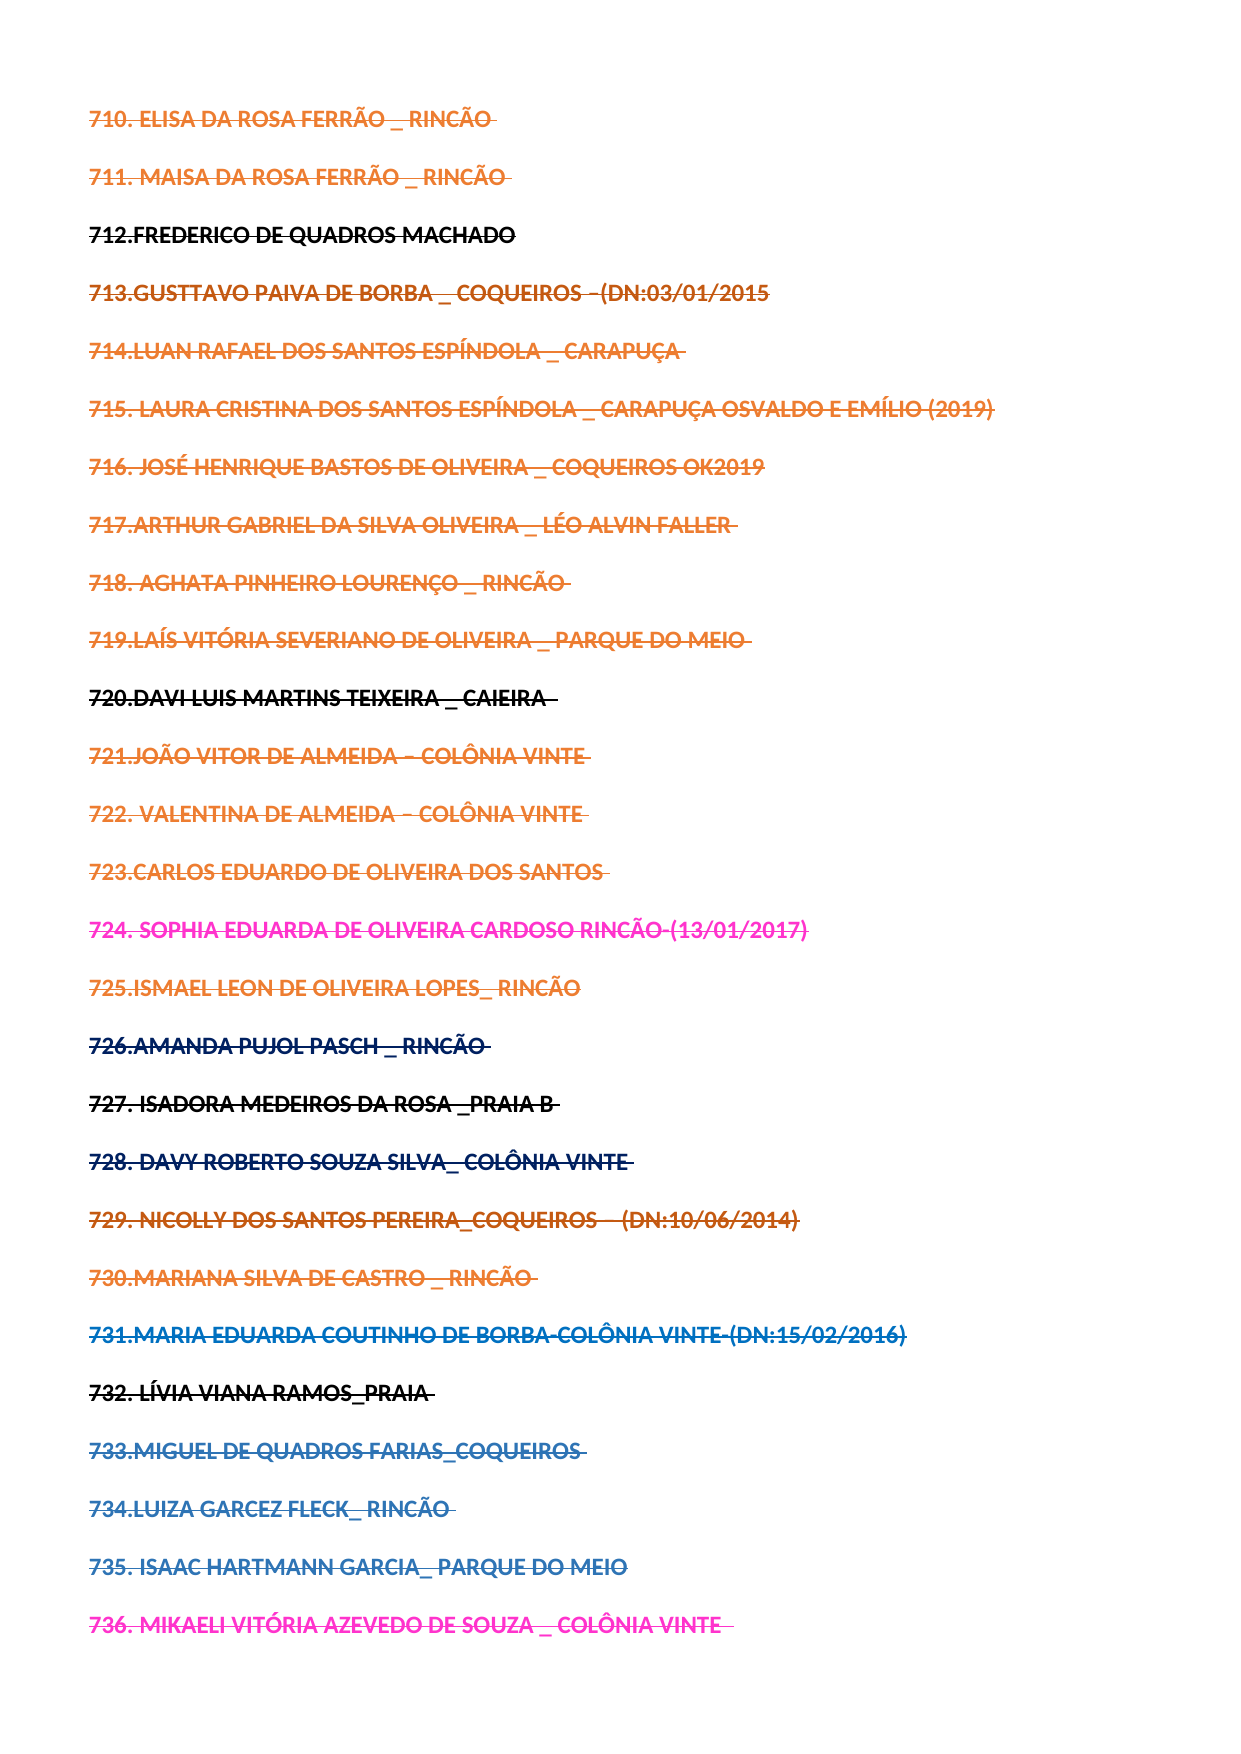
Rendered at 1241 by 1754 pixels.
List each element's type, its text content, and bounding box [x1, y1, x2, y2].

text 729. NICOLLY DOS SANTOS PEREIRA_COQUEIROS – (DN:10/06/2014) [89, 1204, 1196, 1234]
text 732. LÍVIA VIANA RAMOS_PRAIA [89, 1378, 1196, 1408]
text 736. MIKAELI VITÓRIA AZEVEDO DE SOUZA _ COLÔNIA VINTE [89, 1609, 1196, 1640]
text 726.AMANDA PUJOL PASCH _ RINCÃO [89, 1030, 1196, 1061]
text 711. MAISA DA ROSA FERRÃO _ RINCÃO [89, 161, 1196, 192]
text 728. DAVY ROBERTO SOUZA SILVA_ COLÔNIA VINTE [89, 1146, 1196, 1176]
text 735. ISAAC HARTMANN GARCIA_ PARQUE DO MEIO [89, 1551, 1196, 1582]
text 731.MARIA EDUARDA COUTINHO DE BORBA-COLÔNIA VINTE-(DN:15/02/2016) [89, 1320, 1196, 1350]
text 724. SOPHIA EDUARDA DE OLIVEIRA CARDOSO RINCÃO-(13/01/2017) [89, 914, 1196, 945]
text 725.ISMAEL LEON DE OLIVEIRA LOPES_ RINCÃO [89, 972, 1196, 1003]
text 715. LAURA CRISTINA DOS SANTOS ESPÍNDOLA _ CARAPUÇA OSVALDO E EMÍLIO (2019) [89, 393, 1196, 423]
text 713.GUSTTAVO PAIVA DE BORBA _ COQUEIROS –(DN:03/01/2015 [89, 277, 1196, 308]
text 730.MARIANA SILVA DE CASTRO _ RINCÃO [89, 1262, 1196, 1292]
text 718. AGHATA PINHEIRO LOURENÇO _ RINCÃO [89, 567, 1196, 597]
text 716. JOSÉ HENRIQUE BASTOS DE OLIVEIRA _ COQUEIROS OK2019 [89, 451, 1196, 481]
text 727. ISADORA MEDEIROS DA ROSA _PRAIA B [89, 1088, 1196, 1118]
text 717.ARTHUR GABRIEL DA SILVA OLIVEIRA _ LÉO ALVIN FALLER [89, 509, 1196, 539]
text 710. ELISA DA ROSA FERRÃO _ RINCÃO [89, 103, 1196, 134]
text 733.MIGUEL DE QUADROS FARIAS_COQUEIROS [89, 1436, 1196, 1466]
text 712.FREDERICO DE QUADROS MACHADO [89, 219, 1196, 250]
text 714.LUAN RAFAEL DOS SANTOS ESPÍNDOLA _ CARAPUÇA [89, 335, 1196, 366]
text 722. VALENTINA DE ALMEIDA – COLÔNIA VINTE [89, 798, 1196, 829]
text 719.LAÍS VITÓRIA SEVERIANO DE OLIVEIRA _ PARQUE DO MEIO [89, 625, 1196, 655]
text 720.DAVI LUIS MARTINS TEIXEIRA _ CAIEIRA [89, 683, 1196, 713]
text 723.CARLOS EDUARDO DE OLIVEIRA DOS SANTOS [89, 856, 1196, 887]
text 721.JOÃO VITOR DE ALMEIDA – COLÔNIA VINTE [89, 741, 1196, 771]
text 734.LUIZA GARCEZ FLECK_ RINCÃO [89, 1493, 1196, 1524]
